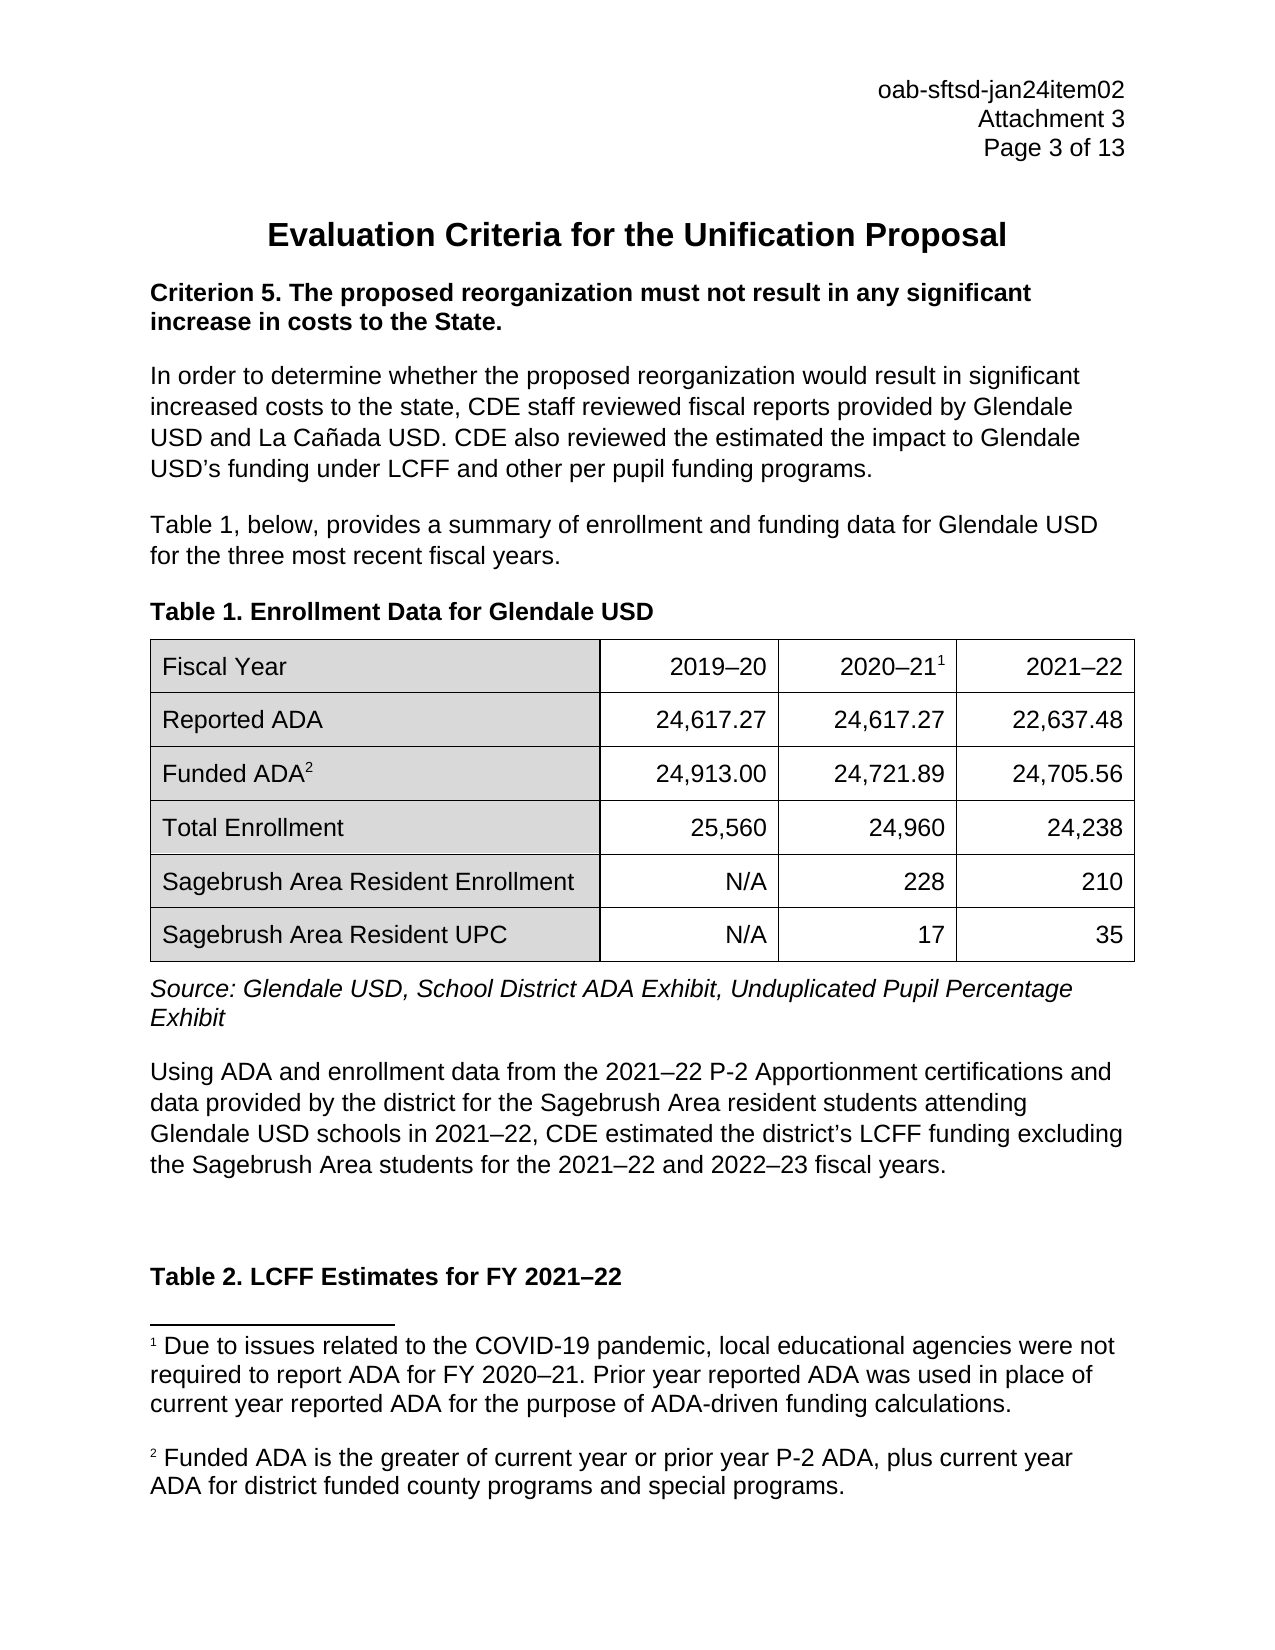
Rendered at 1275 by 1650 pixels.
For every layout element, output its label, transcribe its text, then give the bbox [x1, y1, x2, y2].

table_cell Reported ADA [151, 693, 599, 746]
text Source: Glendale USD, School District ADA Exhibit, Unduplicated Pupil Percentage Exhibit [150, 974, 1125, 1032]
table_cell 35 [957, 908, 1134, 961]
table_cell N/A [601, 855, 778, 907]
text Using ADA and enrollment data from the 2021–22 P-2 Apportionment certifications and data provided by the district for the Sagebrush Area resident students attending Glendale USD schools in 2021–22, CDE estimated the district’s LCFF funding excluding the Sagebrush Area students for the 2021–22 and 2022–23 fiscal years. [150, 1057, 1125, 1179]
table_cell 228 [779, 855, 956, 907]
table_cell 22,637.48 [957, 693, 1134, 746]
table_header Fiscal Year [151, 640, 599, 692]
text Table 2. LCFF Estimates for FY 2021–22 [150, 1262, 1125, 1291]
table_cell Sagebrush Area Resident Enrollment [151, 855, 599, 907]
subtitle Evaluation Criteria for the Unification Proposal [150, 215, 1125, 253]
table_cell 24,721.89 [779, 747, 956, 800]
table_cell 24,705.56 [957, 747, 1134, 800]
table_cell Total Enrollment [151, 801, 599, 853]
table_cell 24,238 [957, 801, 1134, 853]
text In order to determine whether the proposed reorganization would result in significant increased costs to the state, CDE staff reviewed fiscal reports provided by Glendale USD and La Cañada USD. CDE also reviewed the estimated the impact to Glendale USD’s funding under LCFF and other per pupil funding programs. [150, 361, 1125, 483]
table_cell Sagebrush Area Resident UPC [151, 908, 599, 961]
text Table 1, below, provides a summary of enrollment and funding data for Glendale USD for the three most recent fiscal years. [150, 510, 1125, 570]
table_header 2021–22 [957, 640, 1134, 692]
table_cell 24,960 [779, 801, 956, 853]
table_cell 17 [779, 908, 956, 961]
table_cell 24,617.27 [601, 693, 778, 746]
table_header 2019–20 [601, 640, 778, 692]
table_cell 24,617.27 [779, 693, 956, 746]
text Table 1. Enrollment Data for Glendale USD [150, 597, 1125, 626]
table_cell 25,560 [601, 801, 778, 853]
subtitle Criterion 5. The proposed reorganization must not result in any significant increase in costs to the State. [150, 278, 1125, 336]
table_header 2020–21 [779, 640, 956, 692]
table_cell N/A [601, 908, 778, 961]
table_cell 210 [957, 855, 1134, 907]
table_cell Funded ADA [151, 747, 599, 800]
table_cell 24,913.00 [601, 747, 778, 800]
